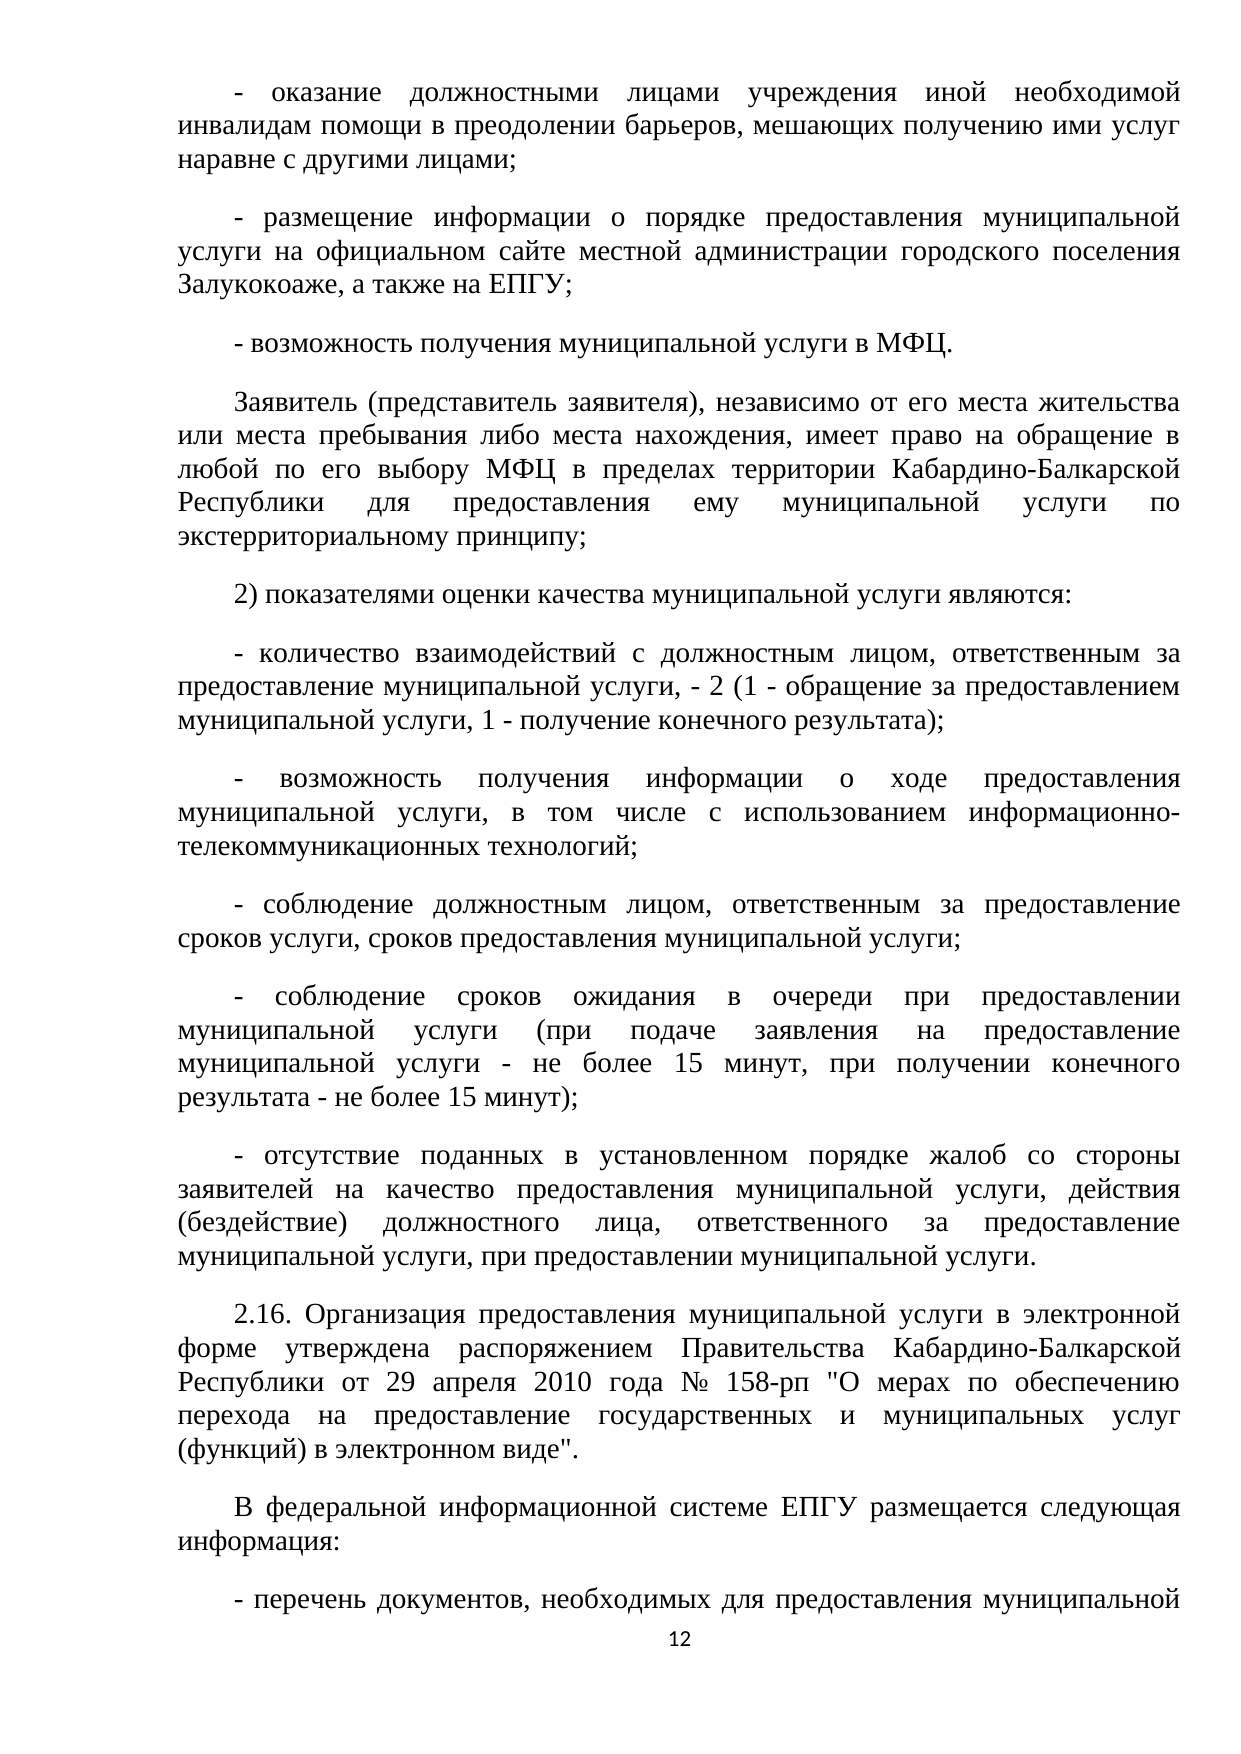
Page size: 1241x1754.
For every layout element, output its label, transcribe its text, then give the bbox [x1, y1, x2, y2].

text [177, 1581, 1181, 1615]
text Заявитель (представитель заявителя), независимо от его места жительства или места пребывания либо места нахождения, имеет право на обращение в любой по его выбору МФЦ в пределах территории Кабардино-Балкарской Республики для предоставления ему муниципальной услуги по экстерриториальному принципу; [177, 384, 1181, 551]
text - количество взаимодействий с должностным лицом, ответственным за предоставление муниципальной услуги, - 2 (1 - обращение за предоставлением муниципальной услуги, 1 - получение конечного результата); [177, 635, 1181, 736]
text - возможность получения информации о ходе предоставления муниципальной услуги, в том числе с использованием информационно-телекоммуникационных технологий; [177, 761, 1181, 861]
text - размещение информации о порядке предоставления муниципальной услуги на официальном сайте местной администрации городского поселения Залукокоаже, а также на ЕПГУ; [177, 199, 1181, 300]
text - соблюдение должностным лицом, ответственным за предоставление сроков услуги, сроков предоставления муниципальной услуги; [177, 886, 1181, 953]
text 2) показателями оценки качества муниципальной услуги являются: [177, 576, 1181, 610]
text - оказание должностными лицами учреждения иной необходимой инвалидам помощи в преодолении барьеров, мешающих получению ими услуг наравне с другими лицами; [177, 74, 1181, 174]
text 2.16. Организация предоставления муниципальной услуги в электронной форме утверждена распоряжением Правительства Кабардино-Балкарской Республики от 29 апреля 2010 года № 158-рп "О мерах по обеспечению перехода на предоставление государственных и муниципальных услуг (функций) в электронном виде". [177, 1297, 1181, 1464]
text - отсутствие поданных в установленном порядке жалоб со стороны заявителей на качество предоставления муниципальной услуги, действия (бездействие) должностного лица, ответственного за предоставление муниципальной услуги, при предоставлении муниципальной услуги. [177, 1137, 1181, 1272]
text - соблюдение сроков ожидания в очереди при предоставлении муниципальной услуги (при подаче заявления на предоставление муниципальной услуги - не более 15 минут, при получении конечного результата - не более 15 минут); [177, 978, 1181, 1112]
text В федеральной информационной системе ЕПГУ размещается следующая информация: [177, 1489, 1181, 1556]
text - возможность получения муниципальной услуги в МФЦ. [177, 325, 1181, 359]
